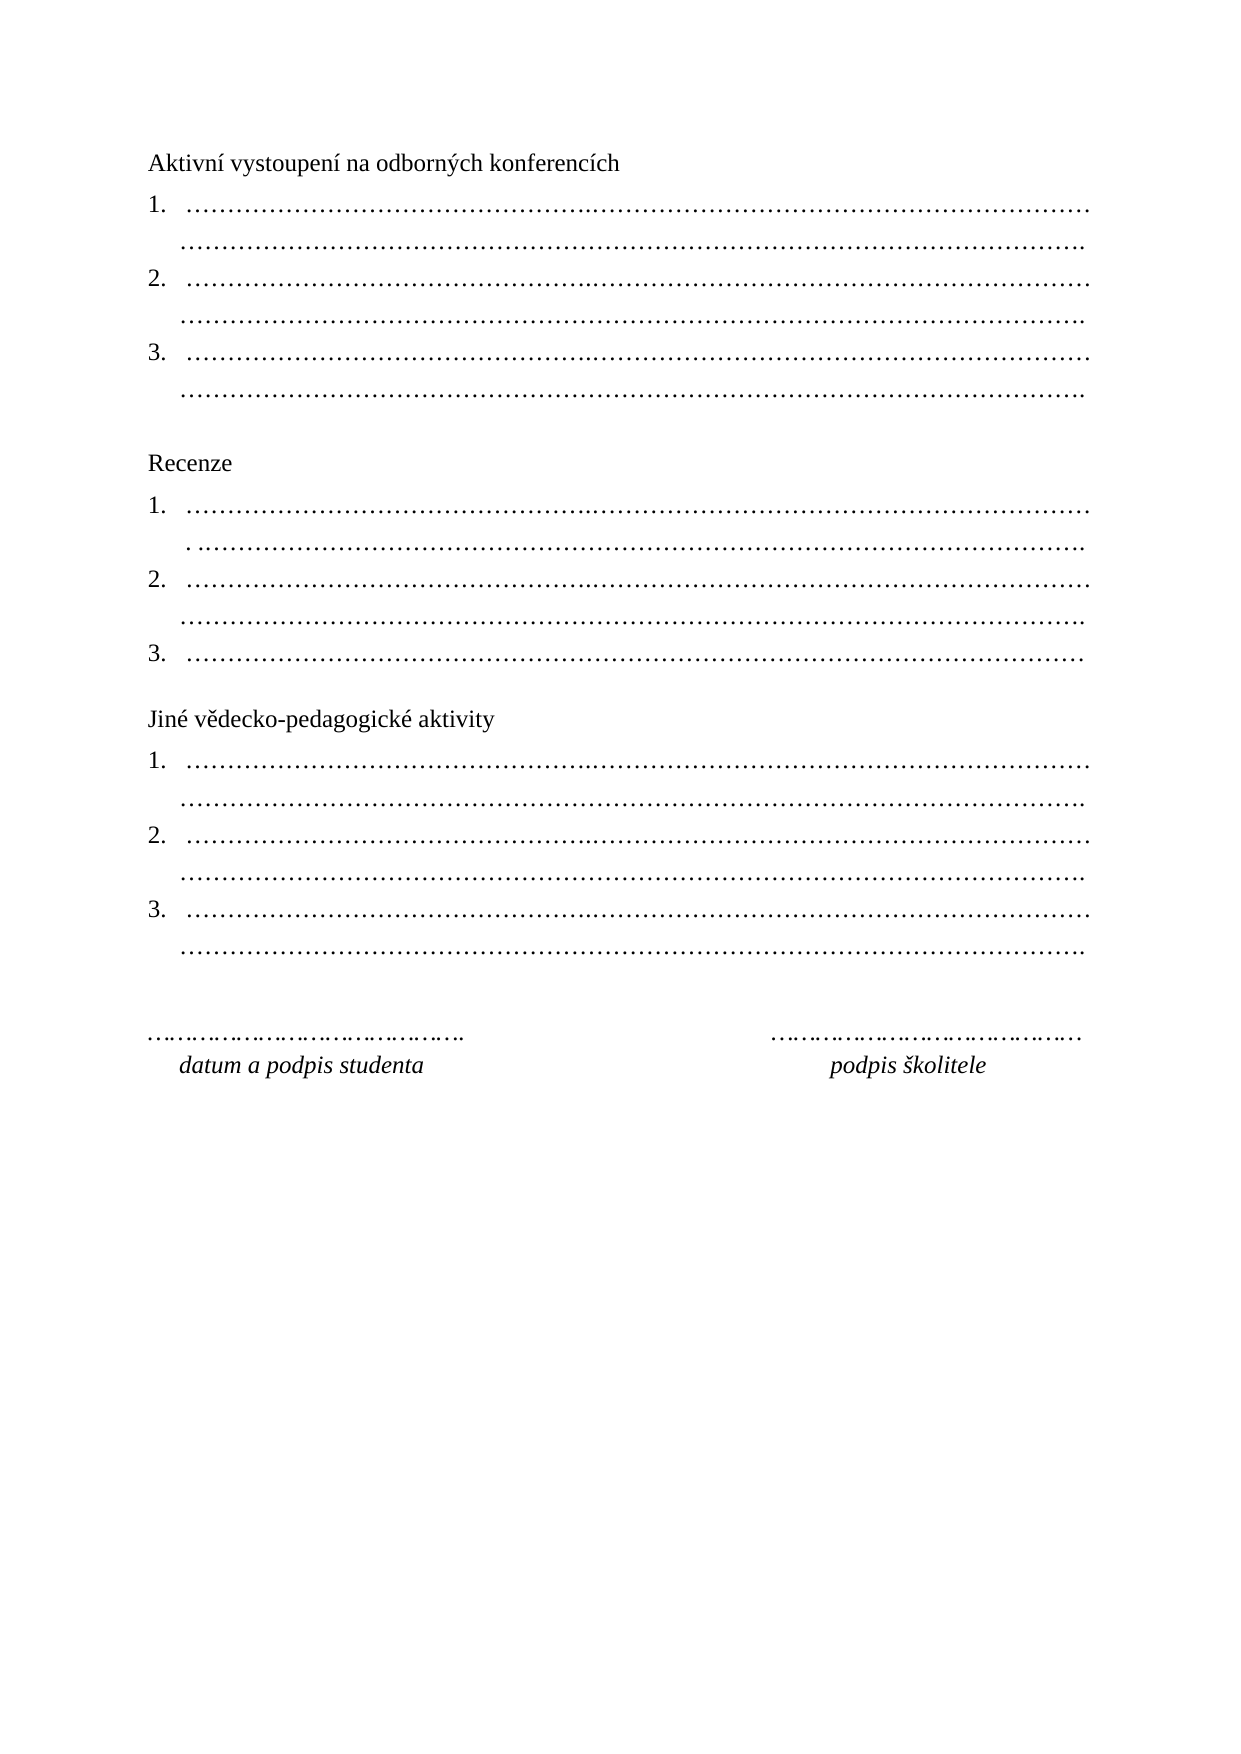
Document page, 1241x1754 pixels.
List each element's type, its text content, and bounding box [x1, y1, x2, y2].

list ………………………………………….…………………………………………………… [148, 564, 1093, 593]
list ………………………………………….…………………………………………………… [148, 746, 1093, 774]
list ………………………………………….…………………………………………………… [148, 263, 1093, 292]
title ……………………………………. …………………………………… [148, 1017, 1093, 1046]
list ………………………………………….…………………………………………………… [148, 490, 1093, 518]
text ………………………………………………………………………………………………. [148, 601, 1093, 630]
subtitle Recenze [148, 448, 1093, 477]
list ………………………………………….…………………………………………………… [148, 337, 1093, 366]
text ………………………………………………………………………………………………. [148, 300, 1093, 329]
list ………………………………………….…………………………………………………… [148, 894, 1093, 923]
list ………………………………………….…………………………………………………… [148, 820, 1093, 848]
text ………………………………………………………………………………………………. [148, 783, 1093, 811]
title datum a podpis studenta podpis školitele [148, 1050, 1093, 1079]
subtitle Jiné vědecko-pedagogické aktivity [148, 704, 1093, 733]
text . .……………………………………………………………………………………………. [185, 527, 1093, 556]
subtitle Aktivní vystoupení na odborných konferencích [148, 148, 1093, 176]
text ………………………………………………………………………………………………. [148, 931, 1093, 960]
text ………………………………………………………………………………………………. [148, 374, 1093, 403]
text ………………………………………………………………………………………………. [148, 226, 1093, 255]
list ……………………………………………………………………………………………… [148, 638, 1093, 667]
text ………………………………………………………………………………………………. [148, 857, 1093, 886]
list ………………………………………….…………………………………………………… [148, 189, 1093, 218]
